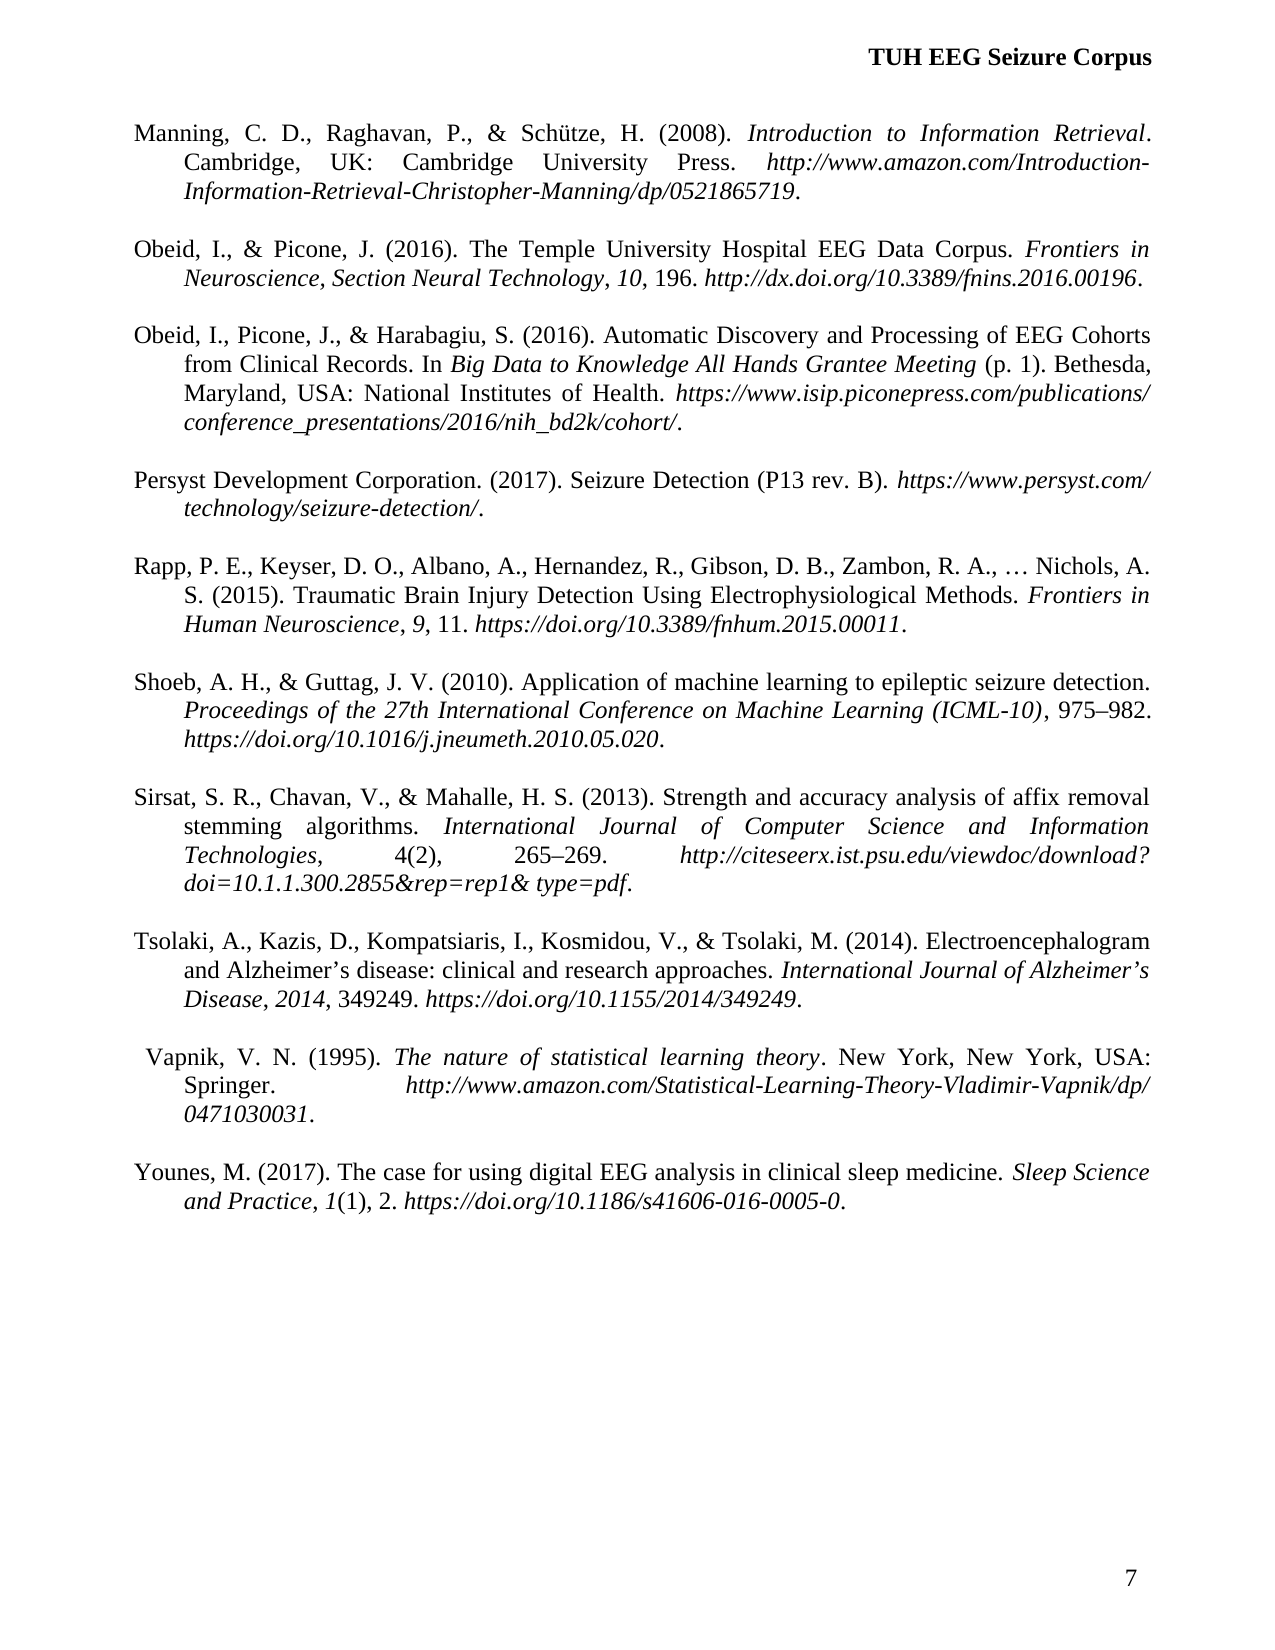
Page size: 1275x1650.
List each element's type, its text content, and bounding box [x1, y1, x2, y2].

text Persyst Development Corporation. (2017). Seizure Detection (P13 rev. B). https://www.persyst.com/ technology/seizure-detection/. [133, 465, 1152, 522]
text Tsolaki, A., Kazis, D., Kompatsiaris, I., Kosmidou, V., & Tsolaki, M. (2014). Electroencephalogram and Alzheimer’s disease: clinical and research approaches. International Journal of Alzheimer’s Disease, 2014, 349249. https://doi.org/10.1155/2014/349249. [133, 926, 1152, 1013]
text Sirsat, S. R., Chavan, V., & Mahalle, H. S. (2013). Strength and accuracy analysis of affix removal stemming algorithms. International Journal of Computer Science and Information Technologies, 4(2), 265–269. http://citeseerx.ist.psu.edu/viewdoc/download?doi=10.1.1.300.2855&rep=rep1& type=pdf. [133, 782, 1152, 897]
text Obeid, I., & Picone, J. (2016). The Temple University Hospital EEG Data Corpus. Frontiers in Neuroscience, Section Neural Technology, 10, 196. http://dx.doi.org/10.3389/fnins.2016.00196. [133, 234, 1152, 291]
text Rapp, P. E., Keyser, D. O., Albano, A., Hernandez, R., Gibson, D. B., Zambon, R. A., … Nichols, A. S. (2015). Traumatic Brain Injury Detection Using Electrophysiological Methods. Frontiers in Human Neuroscience, 9, 11. https://doi.org/10.3389/fnhum.2015.00011. [133, 551, 1152, 638]
text Shoeb, A. H., & Guttag, J. V. (2010). Application of machine learning to epileptic seizure detection. Proceedings of the 27th International Conference on Machine Learning (ICML-10), 975–982. https://doi.org/10.1016/j.jneumeth.2010.05.020. [133, 667, 1152, 753]
text Younes, M. (2017). The case for using digital EEG analysis in clinical sleep medicine. Sleep Science and Practice, 1(1), 2. https://doi.org/10.1186/s41606-016-0005-0. [133, 1157, 1152, 1215]
text Obeid, I., Picone, J., & Harabagiu, S. (2016). Automatic Discovery and Processing of EEG Cohorts from Clinical Records. In Big Data to Knowledge All Hands Grantee Meeting (p. 1). Bethesda, Maryland, USA: National Institutes of Health. https://www.isip.piconepress.com/publications/ conference_presentations/2016/nih_bd2k/cohort/. [133, 321, 1152, 436]
text Manning, C. D., Raghavan, P., & Schütze, H. (2008). Introduction to Information Retrieval. Cambridge, UK: Cambridge University Press. http://www.amazon.com/Introduction-Information-Retrieval-Christopher-Manning/dp/0521865719. [133, 118, 1152, 205]
text Vapnik, V. N. (1995). The nature of statistical learning theory. New York, New York, USA: Springer. http://www.amazon.com/Statistical-Learning-Theory-Vladimir-Vapnik/dp/0471030031. [133, 1042, 1152, 1128]
